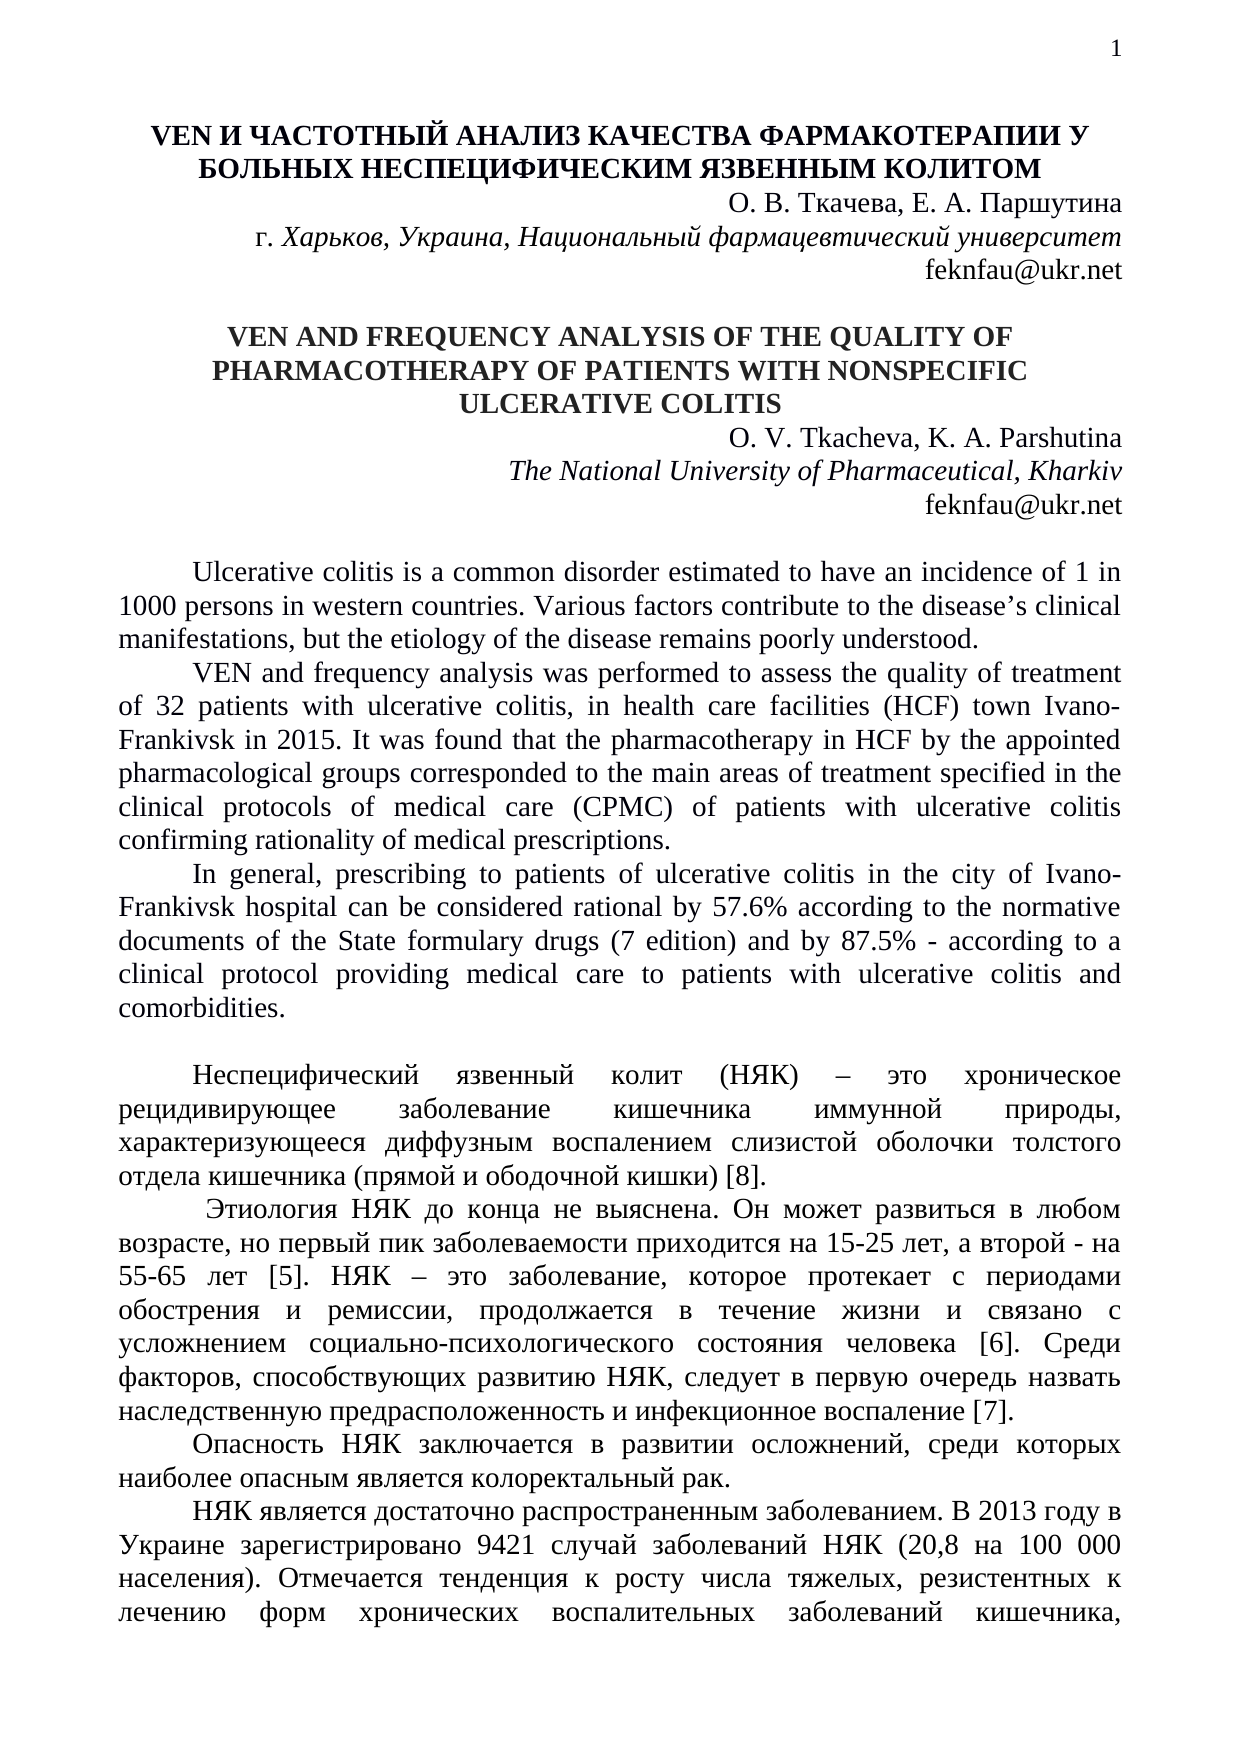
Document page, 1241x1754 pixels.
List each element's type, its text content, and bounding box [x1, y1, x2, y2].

text VEN AND FREQUENCY ANALYSIS OF THE QUALITY OF PHARMACOTHERAPY OF PATIENTS WITH NONSPECIFIC ULCERATIVE COLITIS [782, 319, 1122, 420]
text VEN and frequency analysis was performed to assess the quality of treatment of 32 patients with ulcerative colitis, in health care facilities (HCF) town Ivano-Frankivsk in 2015. It was found that the pharmacotherapy in HCF by the appointed pharmacological groups corresponded to the main areas of treatment specified in the clinical protocols of medical care (CPMC) of patients with ulcerative colitis confirming rationality of medical prescriptions. [118, 655, 1122, 856]
text Ulcerative colitis is a common disorder estimated to have an incidence of 1 in 1000 persons in western countries. Various factors contribute to the disease’s clinical manifestations, but the etiology of the disease remains poorly understood. [118, 554, 1122, 655]
text г. Харьков, Украина, Национальный фармацевтический университет [118, 219, 1122, 252]
text Этиология НЯК до конца не выяснена. Он может развиться в любом возрасте, но первый пик заболеваемости приходится на 15-25 лет, а второй - на 55-65 лет [5]. НЯК – это заболевание, которое протекает с периодами обострения и ремиссии, продолжается в течение жизни и связано с усложнением социально-психологического состояния человека [6]. Среди факторов, способствующих развитию НЯК, следует в первую очередь назвать наследственную предрасположенность и инфекционное воспаление [7]. [118, 1191, 1122, 1426]
text VEN И ЧАСТОТНЫЙ АНАЛИЗ КАЧЕСТВА ФАРМАКОТЕРАПИИ У БОЛЬНЫХ НЕСПЕЦИФИЧЕСКИМ ЯЗВЕННЫМ КОЛИТОМ [118, 118, 1122, 185]
text O. V. Tkachеva, K. A. Parshutina [118, 420, 1122, 453]
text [118, 1493, 1122, 1627]
text In general, prescribing to patients of ulcerative colitis in the city of Ivano-Frankivsk hospital can be considered rational by 57.6% according to the normative documents of the State formulary drugs (7 edition) and by 87.5% - according to a clinical protocol providing medical care to patients with ulcerative colitis and comorbidities. [118, 856, 1122, 1024]
text Неспецифический язвенный колит (НЯК) – это хроническое рецидивирующее заболевание кишечника иммунной природы, характеризующееся диффузным воспалением слизистой оболочки толстого отдела кишечника (прямой и ободочной кишки) [8]. [118, 1057, 1122, 1191]
text feknfau@ukr.net [118, 252, 1122, 286]
text Опасность НЯК заключается в развитии осложнений, среди которых наиболее опасным является колоректальный рак. [118, 1426, 1122, 1493]
text feknfau@ukr.net [118, 487, 1122, 521]
text VEN AND FREQUENCY ANALYSIS OF THE QUALITY OF PHARMACOTHERAPY OF PATIENTS WITH NONSPECIFIC ULCERATIVE COLITIS [118, 319, 459, 420]
text The National University of Pharmaceutical, Kharkiv [118, 453, 1122, 487]
text О. В. Ткачева, Е. А. Паршутина [118, 185, 1122, 219]
